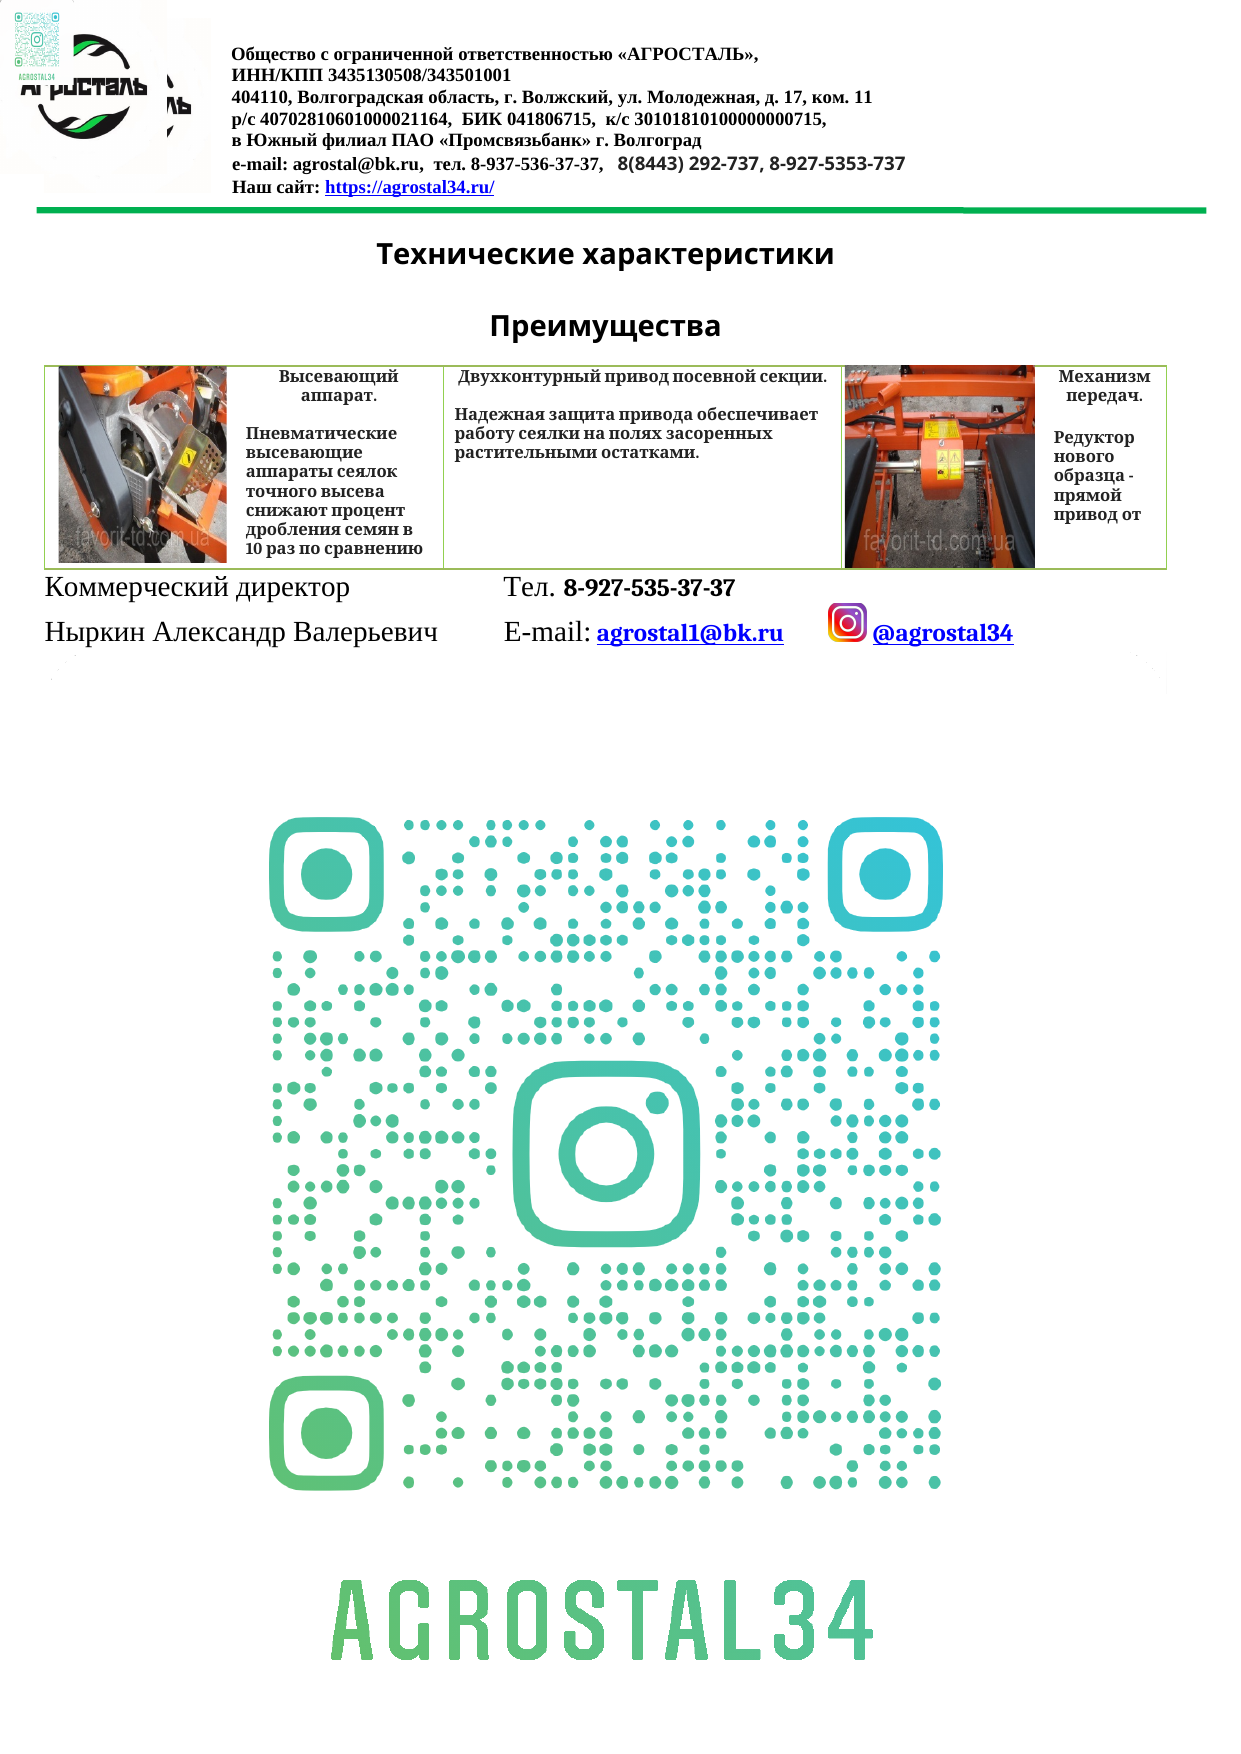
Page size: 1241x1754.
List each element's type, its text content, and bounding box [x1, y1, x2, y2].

text Преимущества [44, 306, 1167, 345]
picture [828, 603, 867, 642]
picture [844, 365, 1035, 568]
table_header Механизм передач. Редуктор нового образца - прямой привод от шестигранных валов обеспечивает надежность конструкции [1035, 367, 1166, 567]
text Технические характеристики [44, 233, 1167, 273]
picture [44, 648, 1167, 1695]
table_header Высевающий аппарат. Пневматические высевающие аппараты сеялок точного высева снижают процент дробления семян в 10 раз по сравнению с механическими. Гребенчатый сбрасыватель лишних семян обеспечивает точный однозерновой посев. [45, 367, 443, 567]
picture [58, 366, 227, 563]
table_header Двухконтурный привод посевной секции. Надежная защита привода обеспечивает работу сеялки на полях засоренных растительными остатками. [444, 367, 841, 567]
picture [0, 0, 211, 193]
